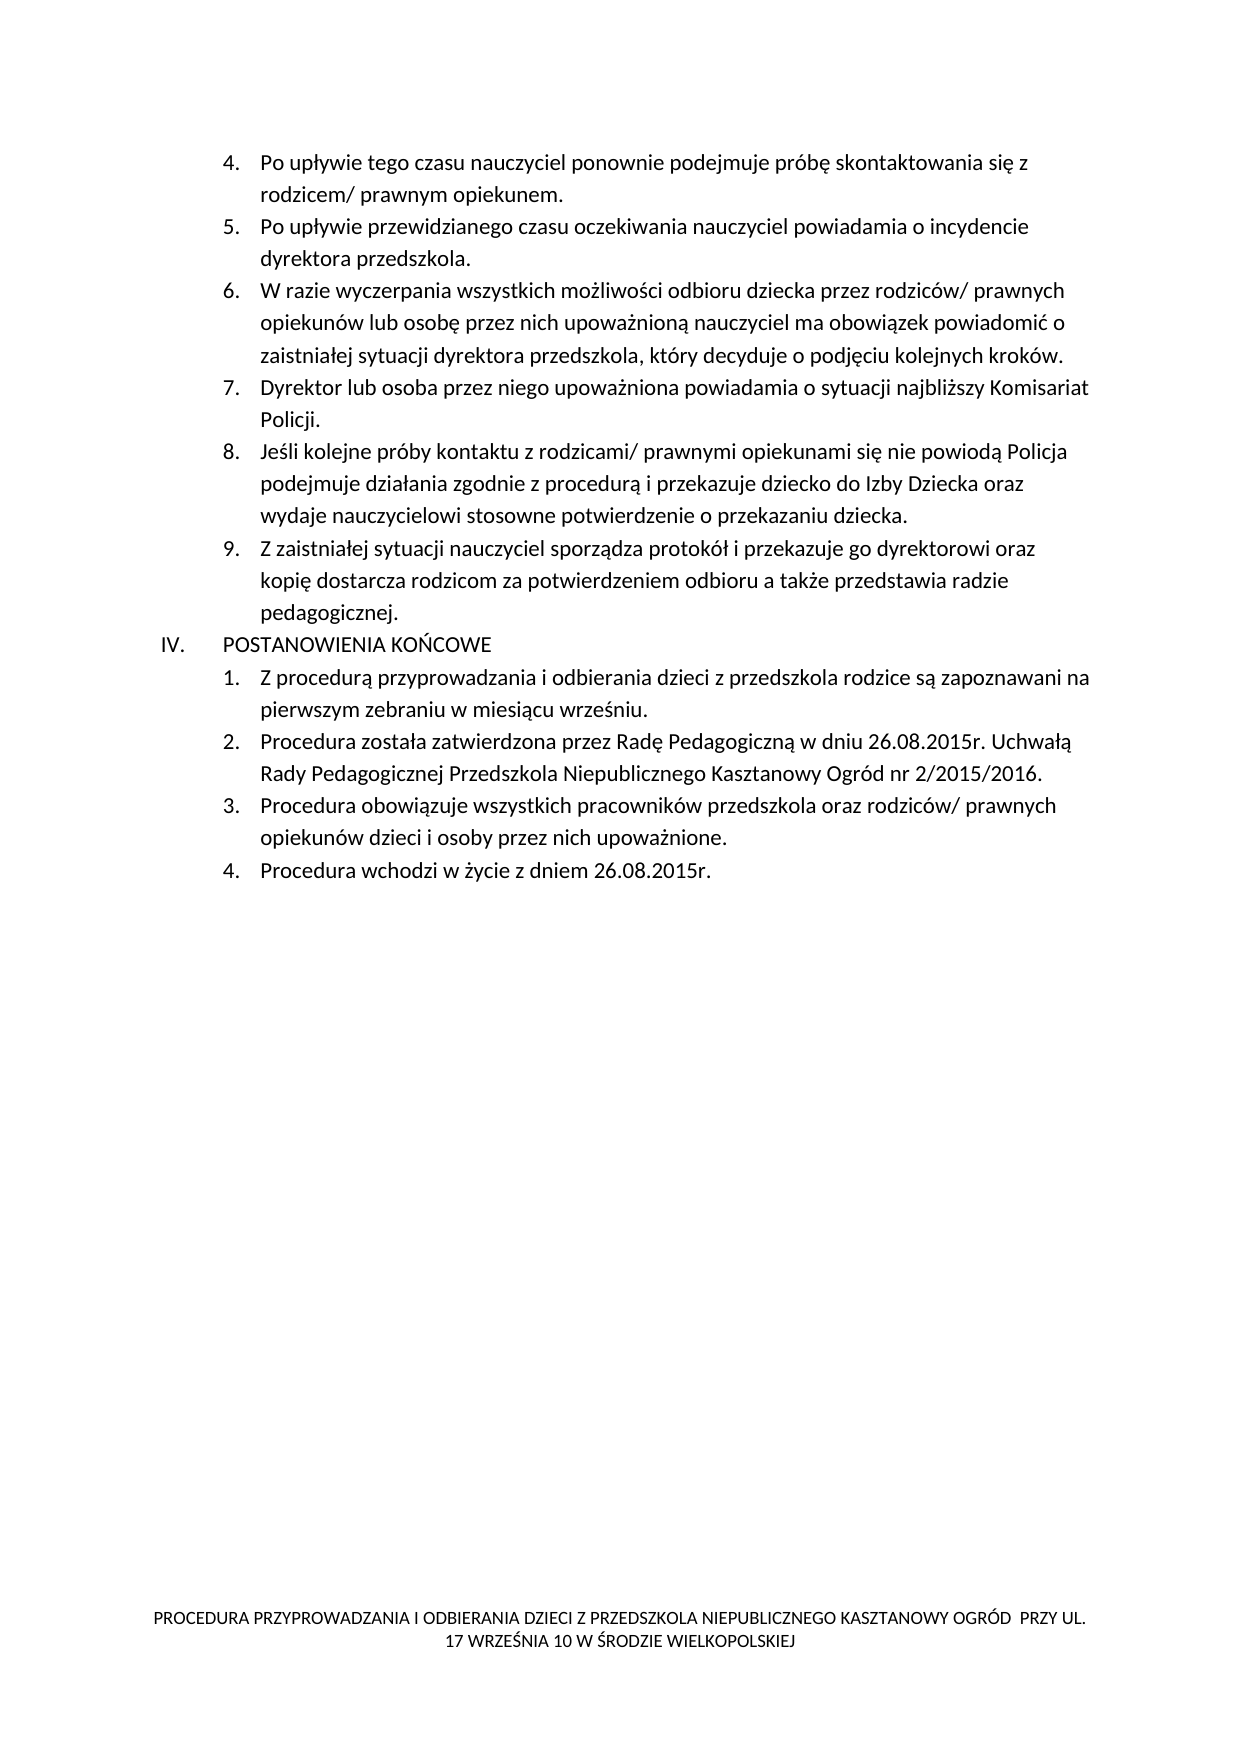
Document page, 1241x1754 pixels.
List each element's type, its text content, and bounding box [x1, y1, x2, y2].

list Procedura została zatwierdzona przez Radę Pedagogiczną w dniu 26.08.2015r. Uchwałą Rady Pedagogicznej Przedszkola Niepublicznego Kasztanowy Ogród nr 2/2015/2016. [223, 727, 1093, 787]
list Po upływie tego czasu nauczyciel ponownie podejmuje próbę skontaktowania się z rodzicem/ prawnym opiekunem. [223, 148, 1093, 208]
list Z zaistniałej sytuacji nauczyciel sporządza protokół i przekazuje go dyrektorowi oraz kopię dostarcza rodzicom za potwierdzeniem odbioru a także przedstawia radzie pedagogicznej. [223, 534, 1093, 626]
list Po upływie przewidzianego czasu oczekiwania nauczyciel powiadamia o incydencie dyrektora przedszkola. [223, 212, 1093, 272]
list POSTANOWIENIA KOŃCOWE [185, 630, 1093, 658]
list Procedura obowiązuje wszystkich pracowników przedszkola oraz rodziców/ prawnych opiekunów dzieci i osoby przez nich upoważnione. [223, 791, 1093, 852]
list W razie wyczerpania wszystkich możliwości odbioru dziecka przez rodziców/ prawnych opiekunów lub osobę przez nich upoważnioną nauczyciel ma obowiązek powiadomić o zaistniałej sytuacji dyrektora przedszkola, który decyduje o podjęciu kolejnych kroków. [223, 276, 1093, 369]
list Jeśli kolejne próby kontaktu z rodzicami/ prawnymi opiekunami się nie powiodą Policja podejmuje działania zgodnie z procedurą i przekazuje dziecko do Izby Dziecka oraz wydaje nauczycielowi stosowne potwierdzenie o przekazaniu dziecka. [223, 437, 1093, 530]
list Dyrektor lub osoba przez niego upoważniona powiadamia o sytuacji najbliższy Komisariat Policji. [223, 373, 1093, 433]
list Z procedurą przyprowadzania i odbierania dzieci z przedszkola rodzice są zapoznawani na pierwszym zebraniu w miesiącu wrześniu. [223, 663, 1093, 723]
list Procedura wchodzi w życie z dniem 26.08.2015r. [223, 856, 1093, 884]
